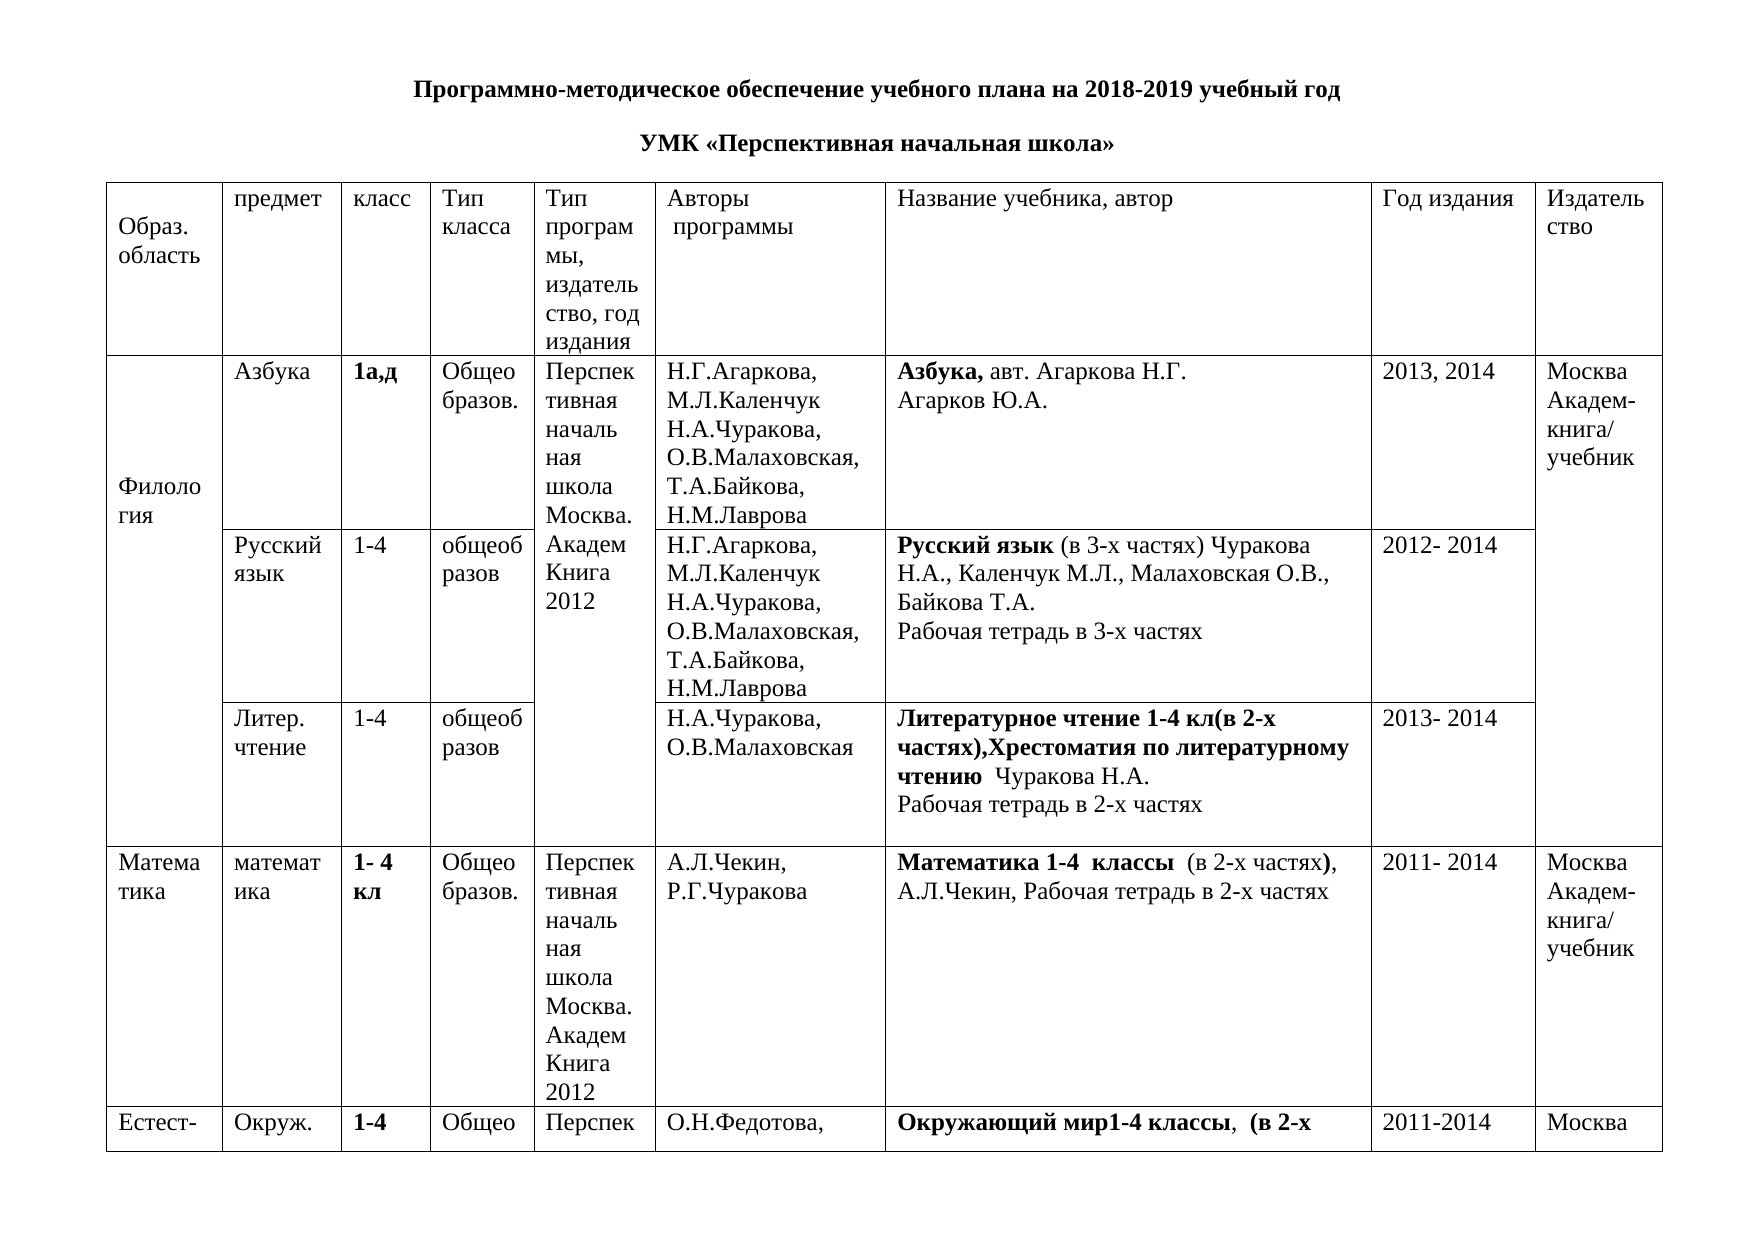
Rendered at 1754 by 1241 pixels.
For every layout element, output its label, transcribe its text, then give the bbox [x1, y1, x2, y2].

table_cell Филология [107, 356, 222, 846]
table_cell 2012- 2014 [1372, 530, 1535, 702]
table_header Название учебника, автор [886, 183, 1371, 355]
table_cell Окруж. мир [223, 1107, 341, 1151]
table_header Тип программы, издательство, год издания [535, 183, 655, 355]
table_header Авторы программы [656, 183, 885, 355]
table_cell 1-4 [342, 530, 430, 702]
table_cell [535, 1107, 655, 1151]
table_cell 2013, 2014 [1372, 356, 1535, 529]
table_header Тип класса [431, 183, 534, 355]
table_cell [656, 1107, 885, 1151]
table_cell Русский язык [223, 530, 341, 702]
table_header класс [342, 183, 430, 355]
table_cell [886, 1107, 1371, 1151]
table_cell Общеобразов. [431, 1107, 534, 1151]
table_cell Математика 1-4 классы (в 2-х частях), А.Л.Чекин, Рабочая тетрадь в 2-х частях [886, 847, 1371, 1106]
table_cell 1- 4 кл [342, 847, 430, 1106]
table_cell 1а,д [342, 356, 430, 529]
table_cell Азбука, авт. Агаркова Н.Г. Агарков Ю.А. [886, 356, 1371, 529]
table_cell Русский язык (в 3-х частях) Чуракова Н.А., Каленчук М.Л., Малаховская О.В., Байкова Т.А. Рабочая тетрадь в 3-х частях [886, 530, 1371, 702]
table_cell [1536, 1107, 1662, 1151]
table_cell Москва Академ-книга/учебник [1536, 847, 1662, 1106]
table_cell Азбука [223, 356, 341, 529]
text УМК «Перспективная начальная школа» [118, 128, 1636, 156]
table_cell Матема тика [107, 847, 222, 1106]
table_header предмет [223, 183, 341, 355]
table_cell 2011- 2014 [1372, 847, 1535, 1106]
table_header Издательство [1536, 183, 1662, 355]
table_cell 2013- 2014 [1372, 703, 1535, 846]
table_cell Н.Г.Агаркова, М.Л.Каленчук Н.А.Чуракова, О.В.Малаховская, Т.А.Байкова, Н.М.Лаврова [656, 530, 885, 702]
table_cell 1-4 [342, 703, 430, 846]
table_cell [107, 1107, 222, 1151]
table_cell Москва Академ-книга/учебник [1536, 356, 1662, 846]
table_header Образ. область [107, 183, 222, 355]
table_cell математика [223, 847, 341, 1106]
table_cell общеобразов [431, 703, 534, 846]
table_header Год издания [1372, 183, 1535, 355]
table_cell Перспективная началь ная школа Москва. Академ Книга 2012 [535, 356, 655, 846]
table_cell Общеобразов. [431, 847, 534, 1106]
table_cell Н.А.Чуракова, О.В.Малаховская [656, 703, 885, 846]
table_cell Литературное чтение 1-4 кл(в 2-х частях),Хрестоматия по литературному чтению Чуракова Н.А. Рабочая тетрадь в 2-х частях [886, 703, 1371, 846]
table_cell 2011-2014 [1372, 1107, 1535, 1151]
table_cell Н.Г.Агаркова, М.Л.Каленчук Н.А.Чуракова, О.В.Малаховская, Т.А.Байкова, Н.М.Лаврова [656, 356, 885, 529]
table_cell общеобразов [431, 530, 534, 702]
table_cell Общеобразов. [431, 356, 534, 529]
table_cell Литер. чтение [223, 703, 341, 846]
table_cell Перспективная началь ная школа Москва. Академ Книга 2012 [535, 847, 655, 1106]
text Программно-методическое обеспечение учебного плана на 2018-2019 учебный год [118, 74, 1636, 103]
table_cell 1-4 кл [342, 1107, 430, 1151]
table_cell А.Л.Чекин, Р.Г.Чуракова [656, 847, 885, 1106]
